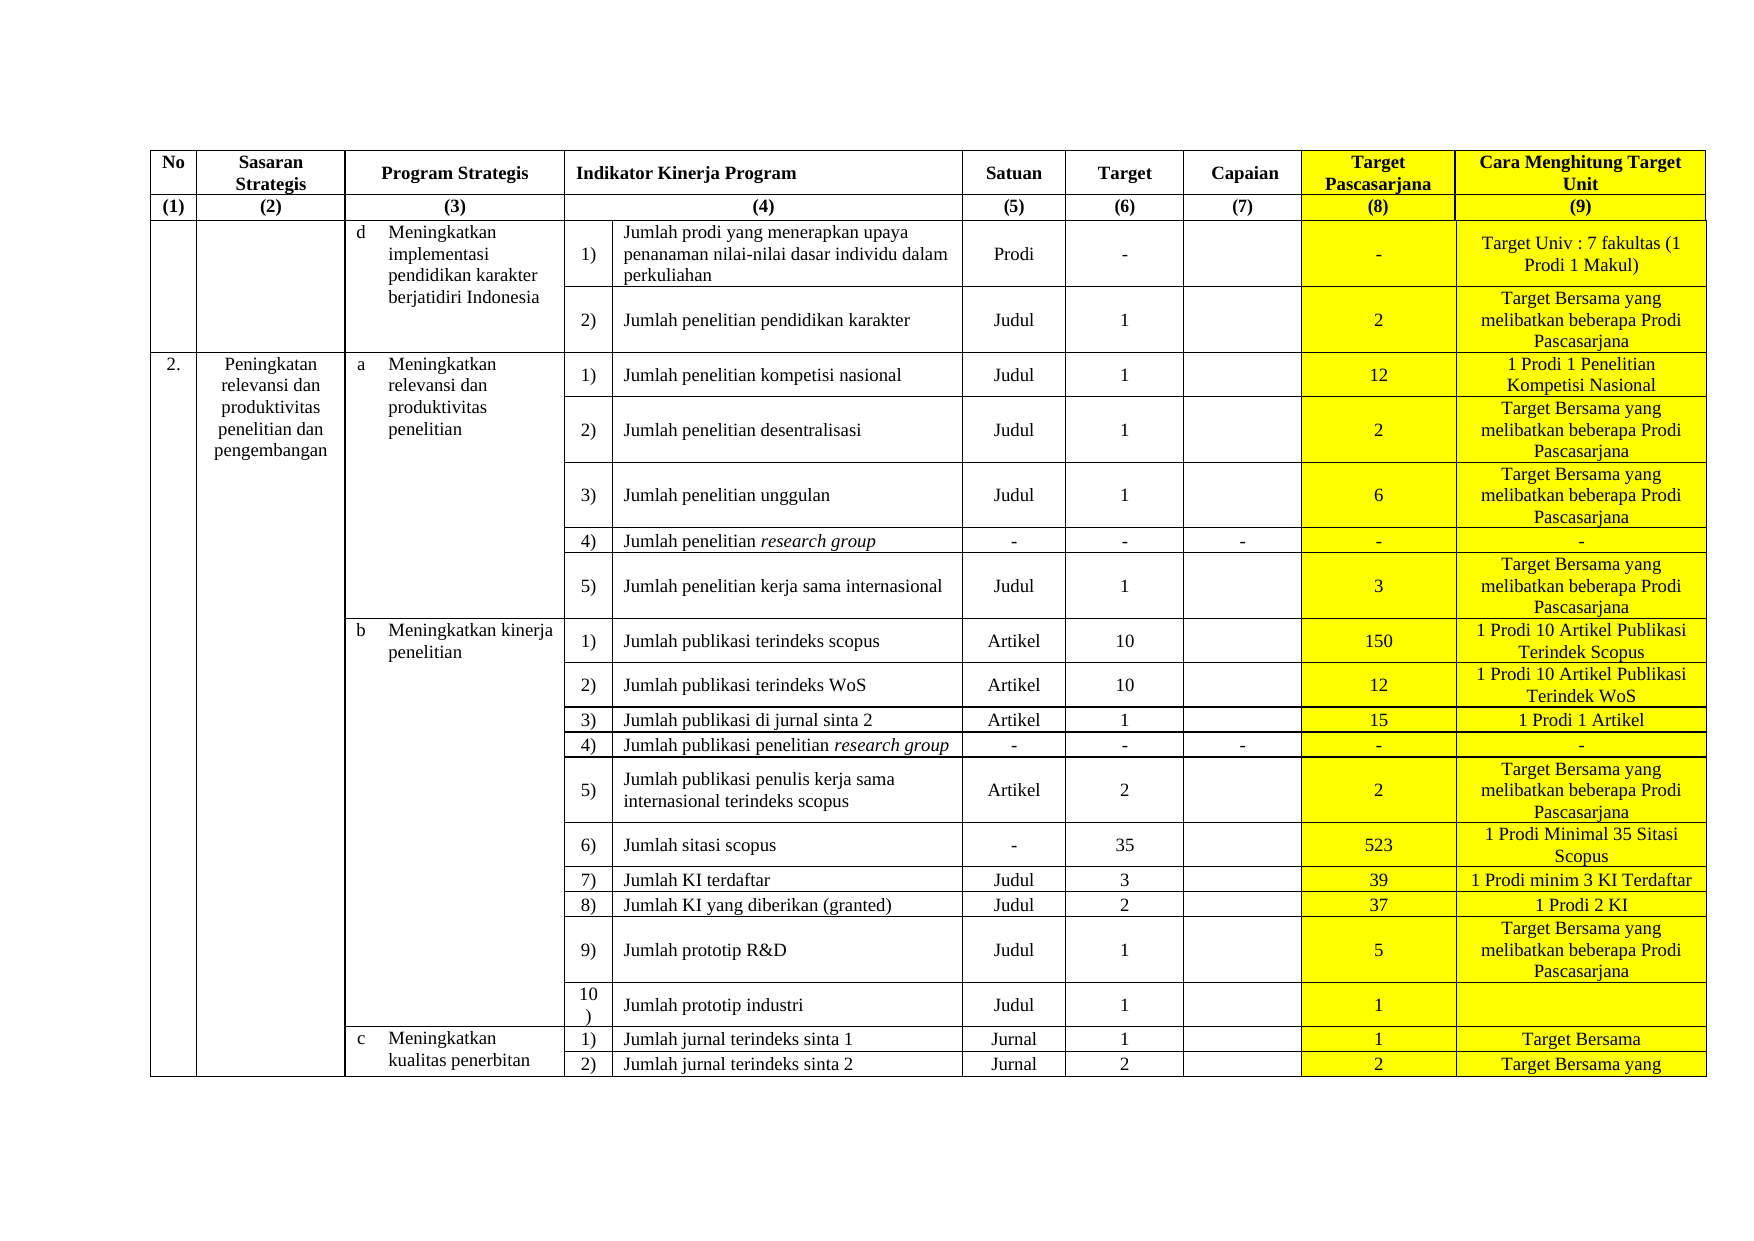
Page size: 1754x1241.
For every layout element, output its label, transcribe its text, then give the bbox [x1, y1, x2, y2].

table_cell 1 Prodi Minimal 35 Sitasi Scopus [1457, 823, 1706, 866]
table_cell 35 [1066, 823, 1183, 866]
table_cell 2) [565, 1052, 612, 1076]
table_cell 150 [1302, 619, 1456, 662]
table_cell Artikel [963, 708, 1065, 731]
table_cell (5) [963, 195, 1065, 220]
table_cell Meningkatkan kinerja penelitian [377, 619, 564, 1026]
table_cell - [1066, 733, 1183, 756]
table_cell Jumlah jurnal terindeks sinta 2 [613, 1052, 962, 1076]
table_header Target Pascasarjana [1302, 151, 1454, 194]
table_cell 2) [565, 287, 612, 352]
table_cell [1184, 287, 1301, 352]
table_cell 1) [565, 619, 612, 662]
table_header No [151, 151, 196, 194]
table_cell (9) [1456, 195, 1705, 220]
table_cell 3 [1066, 867, 1183, 891]
table_cell 4) [565, 733, 612, 756]
table_cell Jumlah penelitian desentralisasi [613, 397, 962, 462]
table_header Satuan [963, 151, 1065, 194]
table_cell Jumlah penelitian kompetisi nasional [613, 353, 962, 396]
table_cell (8) [1302, 195, 1454, 220]
table_cell 4) [565, 528, 612, 552]
table_cell - [1302, 221, 1456, 286]
table_cell 12 [1302, 353, 1456, 396]
table_cell [1184, 553, 1301, 618]
table_cell - [963, 528, 1065, 552]
table_cell 1 Prodi 1 Artikel [1457, 708, 1706, 731]
table_header Target [1066, 151, 1183, 194]
table_cell 1 [1066, 397, 1183, 462]
table_header Sasaran Strategis [197, 151, 344, 194]
table_cell [1184, 619, 1301, 662]
table_cell (3) [346, 195, 564, 220]
table_cell Jurnal [963, 1027, 1065, 1051]
table_cell 10 [1066, 619, 1183, 662]
table_cell Target Bersama yang melibatkan beberapa Prodi Pascasarjana [1457, 1052, 1706, 1076]
table_cell Jumlah publikasi di jurnal sinta 2 [613, 708, 962, 731]
table_cell Judul [963, 553, 1065, 618]
table_cell [1184, 823, 1301, 866]
table_cell Judul [963, 892, 1065, 916]
table_cell (6) [1066, 195, 1183, 220]
table_cell b [346, 619, 377, 1026]
table_cell Target Bersama [1457, 1027, 1706, 1051]
table_cell 15 [1302, 708, 1456, 731]
table_cell 2 [1066, 1052, 1183, 1076]
table_cell 6 [1302, 463, 1456, 527]
table_cell 1 [1066, 1027, 1183, 1051]
table_cell Target Bersama yang melibatkan beberapa Prodi Pascasarjana [1457, 758, 1706, 822]
table_cell Jumlah publikasi terindeks WoS [613, 663, 962, 706]
table_cell 2) [565, 663, 612, 706]
table_cell 1 [1066, 553, 1183, 618]
table_cell 2 [1302, 1052, 1456, 1076]
table_cell [1184, 892, 1301, 916]
table_cell (2) [197, 195, 344, 220]
table_cell Judul [963, 917, 1065, 982]
table_cell Judul [963, 463, 1065, 527]
table_cell [1184, 1052, 1301, 1076]
table_cell 1 [1066, 287, 1183, 352]
table_cell Jumlah prototip industri [613, 983, 962, 1026]
table_cell 2 [1302, 758, 1456, 822]
table_cell Target Bersama yang melibatkan beberapa Prodi Pascasarjana [1457, 397, 1706, 462]
table_cell Peningkatan relevansi dan produktivitas penelitian dan pengembangan [197, 353, 344, 1076]
table_cell 2 [1302, 287, 1456, 352]
table_cell 1 Prodi 2 KI [1457, 892, 1706, 916]
table_cell - [1066, 221, 1183, 286]
table_cell Jurnal [963, 1052, 1065, 1076]
table_cell [1457, 983, 1706, 1026]
table_cell - [963, 733, 1065, 756]
table_cell 37 [1302, 892, 1456, 916]
table_cell Jumlah publikasi penelitian research group [613, 733, 962, 756]
table_cell a [346, 353, 377, 618]
table_cell 9) [565, 917, 612, 982]
table_cell (7) [1184, 195, 1301, 220]
table_cell - [1457, 733, 1706, 756]
table_cell [1184, 397, 1301, 462]
table_cell 2 [1302, 397, 1456, 462]
table_cell 3 [1302, 553, 1456, 618]
table_cell 1) [565, 1027, 612, 1051]
table_cell 6) [565, 823, 612, 866]
table_cell 39 [1302, 867, 1456, 891]
table_cell - [1184, 528, 1301, 552]
table_cell Judul [963, 397, 1065, 462]
table_header Indikator Kinerja Program [565, 151, 962, 194]
table_cell 1 Prodi 10 Artikel Publikasi Terindek Scopus [1457, 619, 1706, 662]
table_cell Judul [963, 983, 1065, 1026]
table_cell 5) [565, 758, 612, 822]
table_cell - [1302, 733, 1456, 756]
table_cell Target Bersama yang melibatkan beberapa Prodi Pascasarjana [1457, 553, 1706, 618]
table_cell 1 [1302, 983, 1456, 1026]
table_cell Jumlah prototip R&D [613, 917, 962, 982]
table_cell Jumlah prodi yang menerapkan upaya penanaman nilai-nilai dasar individu dalam perkuliahan [613, 221, 962, 286]
table_cell [1184, 867, 1301, 891]
table_cell - [1066, 528, 1183, 552]
table_cell - [963, 823, 1065, 866]
table_cell 8) [565, 892, 612, 916]
table_cell Judul [963, 867, 1065, 891]
table_cell 12 [1302, 663, 1456, 706]
table_cell 5) [565, 553, 612, 618]
table_cell [1184, 1027, 1301, 1051]
table_cell - [1302, 528, 1456, 552]
table_cell 1) [565, 353, 612, 396]
table_cell [1184, 708, 1301, 731]
table_cell 1 [1302, 1027, 1456, 1051]
table_cell Meningkatkan kualitas penerbitan jurnal [377, 1027, 564, 1076]
table_cell Meningkatkan implementasi pendidikan karakter berjatidiri Indonesia [377, 221, 564, 352]
table_cell [1184, 983, 1301, 1026]
table_cell Judul [963, 353, 1065, 396]
table_cell 5 [1302, 917, 1456, 982]
table_cell Jumlah publikasi terindeks scopus [613, 619, 962, 662]
table_cell - [1184, 733, 1301, 756]
table_cell 1 [1066, 917, 1183, 982]
table_cell 7) [565, 867, 612, 891]
table_cell Target Bersama yang melibatkan beberapa Prodi Pascasarjana [1457, 287, 1706, 352]
table_cell 2. [151, 353, 196, 1076]
table_cell 2 [1066, 758, 1183, 822]
table_cell Artikel [963, 758, 1065, 822]
table_cell d [346, 221, 377, 352]
table_cell Prodi [963, 221, 1065, 286]
table_cell 1 Prodi 10 Artikel Publikasi Terindek WoS [1457, 663, 1706, 706]
table_cell [1184, 221, 1301, 286]
table_cell 1) [565, 221, 612, 286]
table_cell 1 Prodi 1 Penelitian Kompetisi Nasional [1457, 353, 1706, 396]
table_cell c [346, 1027, 377, 1076]
table_cell Jumlah jurnal terindeks sinta 1 [613, 1027, 962, 1051]
table_cell 10 [1066, 663, 1183, 706]
table_cell [1184, 353, 1301, 396]
table_cell 1 [1066, 708, 1183, 731]
table_cell 3) [565, 708, 612, 731]
table_cell 10) [565, 983, 612, 1026]
table_cell 1 [1066, 353, 1183, 396]
table_cell Artikel [963, 663, 1065, 706]
table_cell (1) [151, 195, 196, 220]
table_cell Jumlah publikasi penulis kerja sama internasional terindeks scopus [613, 758, 962, 822]
table_cell Jumlah penelitian research group [613, 528, 962, 552]
table_cell Meningkatkan relevansi dan produktivitas penelitian [377, 353, 564, 618]
table_cell (4) [565, 195, 962, 220]
table_header Capaian [1184, 151, 1301, 194]
table_cell Jumlah penelitian kerja sama internasional [613, 553, 962, 618]
table_cell [1184, 663, 1301, 706]
table_cell 1 Prodi minim 3 KI Terdaftar [1457, 867, 1706, 891]
table_cell Jumlah penelitian unggulan [613, 463, 962, 527]
table_cell [1184, 917, 1301, 982]
table_cell 2 [1066, 892, 1183, 916]
table_cell Jumlah sitasi scopus [613, 823, 962, 866]
table_cell Jumlah KI yang diberikan (granted) [613, 892, 962, 916]
table_cell Jumlah penelitian pendidikan karakter [613, 287, 962, 352]
table_cell 1 [1066, 983, 1183, 1026]
table_cell [1184, 758, 1301, 822]
table_header Program Strategis [346, 151, 564, 194]
table_cell 2) [565, 397, 612, 462]
table_cell 523 [1302, 823, 1456, 866]
table_cell 1 [1066, 463, 1183, 527]
table_cell [1184, 463, 1301, 527]
table_cell Target Bersama yang melibatkan beberapa Prodi Pascasarjana [1457, 463, 1706, 527]
table_cell Artikel [963, 619, 1065, 662]
table_header Cara Menghitung Target Unit [1456, 151, 1705, 194]
table_cell 3) [565, 463, 612, 527]
table_cell Target Univ : 7 fakultas (1 Prodi 1 Makul) [1457, 221, 1706, 286]
table_cell Judul [963, 287, 1065, 352]
table_cell Jumlah KI terdaftar [613, 867, 962, 891]
table_cell - [1457, 528, 1706, 552]
table_cell Target Bersama yang melibatkan beberapa Prodi Pascasarjana [1457, 917, 1706, 982]
